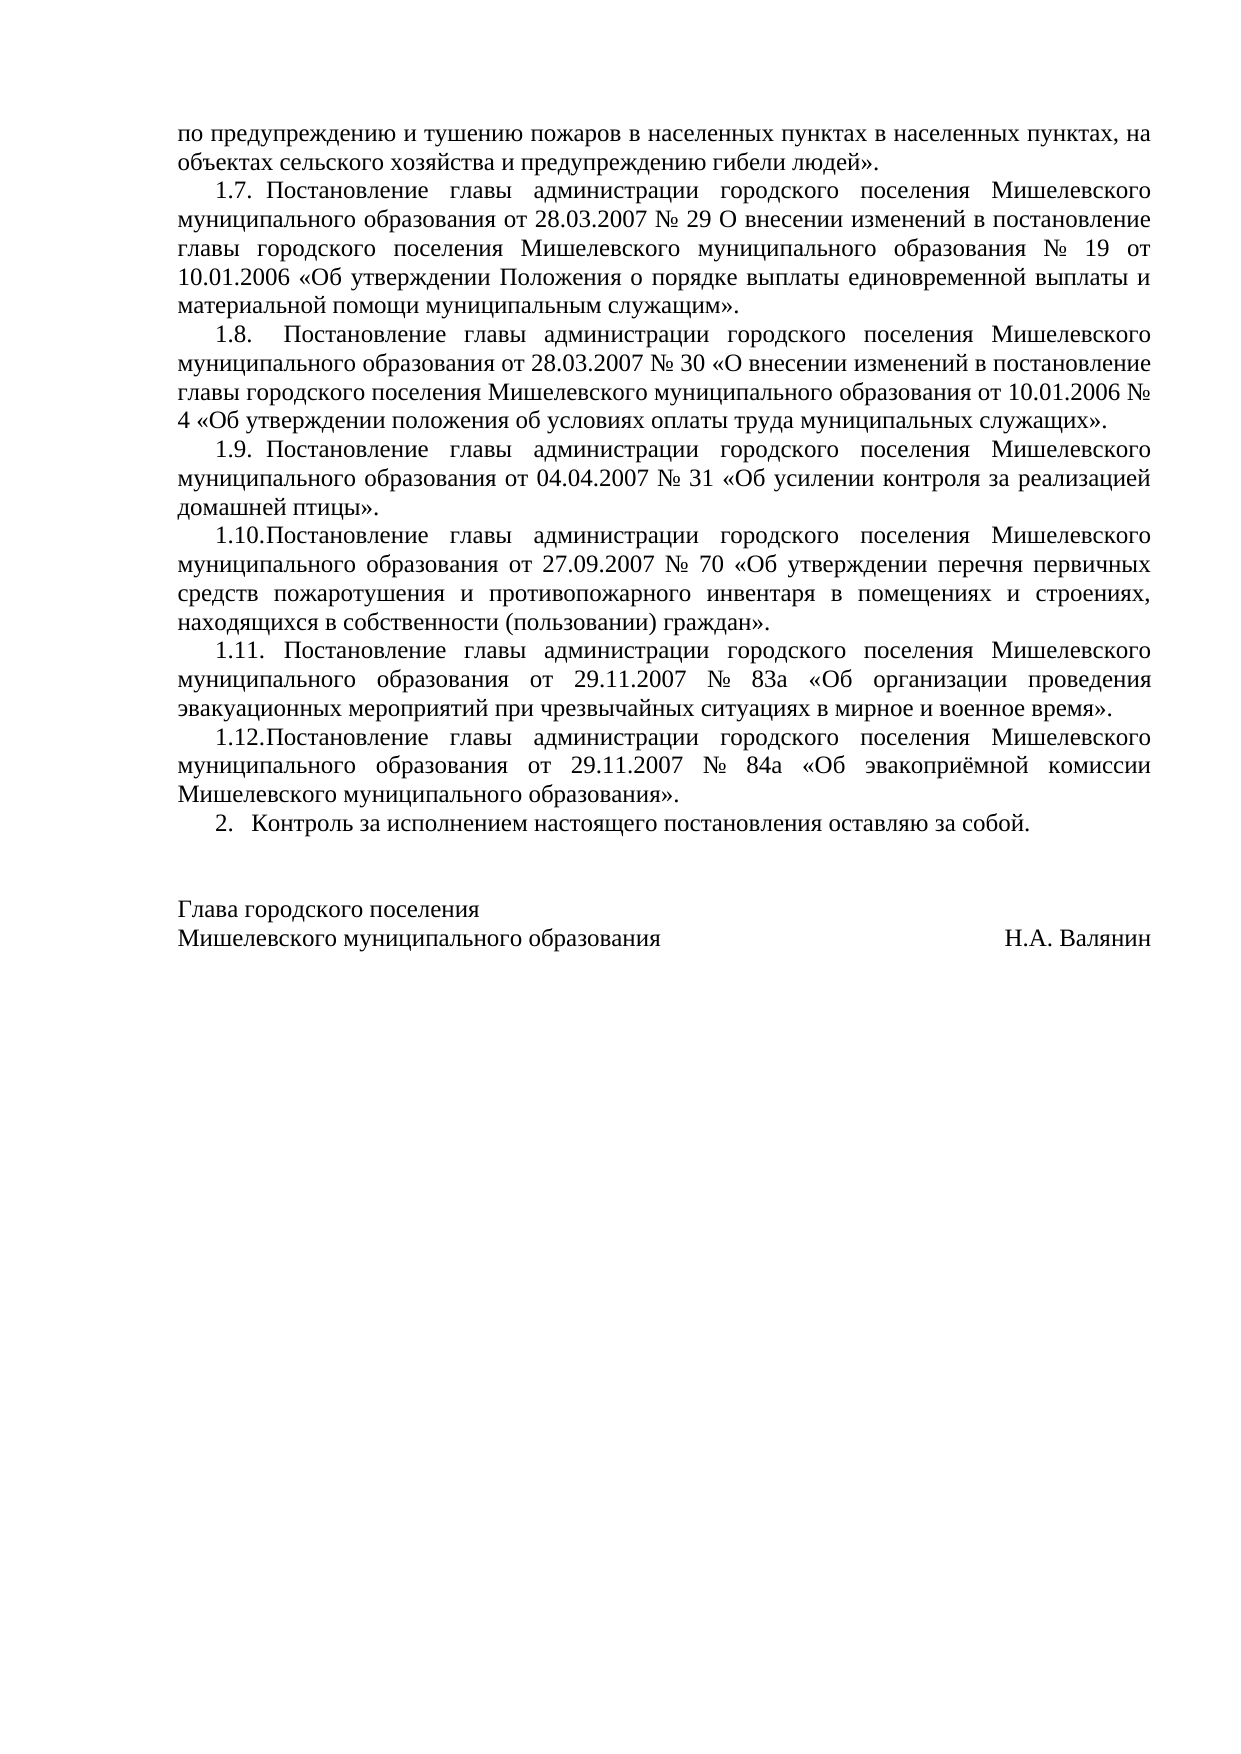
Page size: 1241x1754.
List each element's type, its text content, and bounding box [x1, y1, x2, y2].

list Постановление главы администрации городского поселения Мишелевского муниципального образования от 29.11.2007 № 84а «Об эвакоприёмной комиссии Мишелевского муниципального образования». [177, 722, 1152, 808]
list Постановление главы администрации городского поселения Мишелевского муниципального образования от 27.09.2007 № 70 «Об утверждении перечня первичных средств пожаротушения и противопожарного инвентаря в помещениях и строениях, находящихся в собственности (пользовании) граждан». [177, 521, 1152, 636]
text Мишелевского муниципального образования Н.А. Валянин [177, 923, 1152, 952]
list Постановление главы администрации городского поселения Мишелевского муниципального образования от 28.03.2007 № 29 О внесении изменений в постановление главы городского поселения Мишелевского муниципального образования № 19 от 10.01.2006 «Об утверждении Положения о порядке выплаты единовременной выплаты и материальной помощи муниципальным служащим». [177, 176, 1152, 319]
list Постановление главы администрации городского поселения Мишелевского муниципального образования от 04.04.2007 № 31 «Об усилении контроля за реализацией домашней птицы». [177, 434, 1152, 521]
list Постановление главы администрации городского поселения Мишелевского муниципального образования от 28.03.2007 № 30 «О внесении изменений в постановление главы городского поселения Мишелевского муниципального образования от 10.01.2006 № 4 «Об утверждении положения об условиях оплаты труда муниципальных служащих». [177, 319, 1152, 434]
list Постановление главы администрации городского поселения Мишелевского муниципального образования от 29.11.2007 № 83а «Об организации проведения эвакуационных мероприятий при чрезвычайных ситуациях в мирное и военное время». [177, 636, 1152, 722]
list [177, 118, 1152, 176]
text Глава городского поселения [177, 894, 1152, 923]
list Контроль за исполнением настоящего постановления оставляю за собой. [177, 808, 1152, 837]
